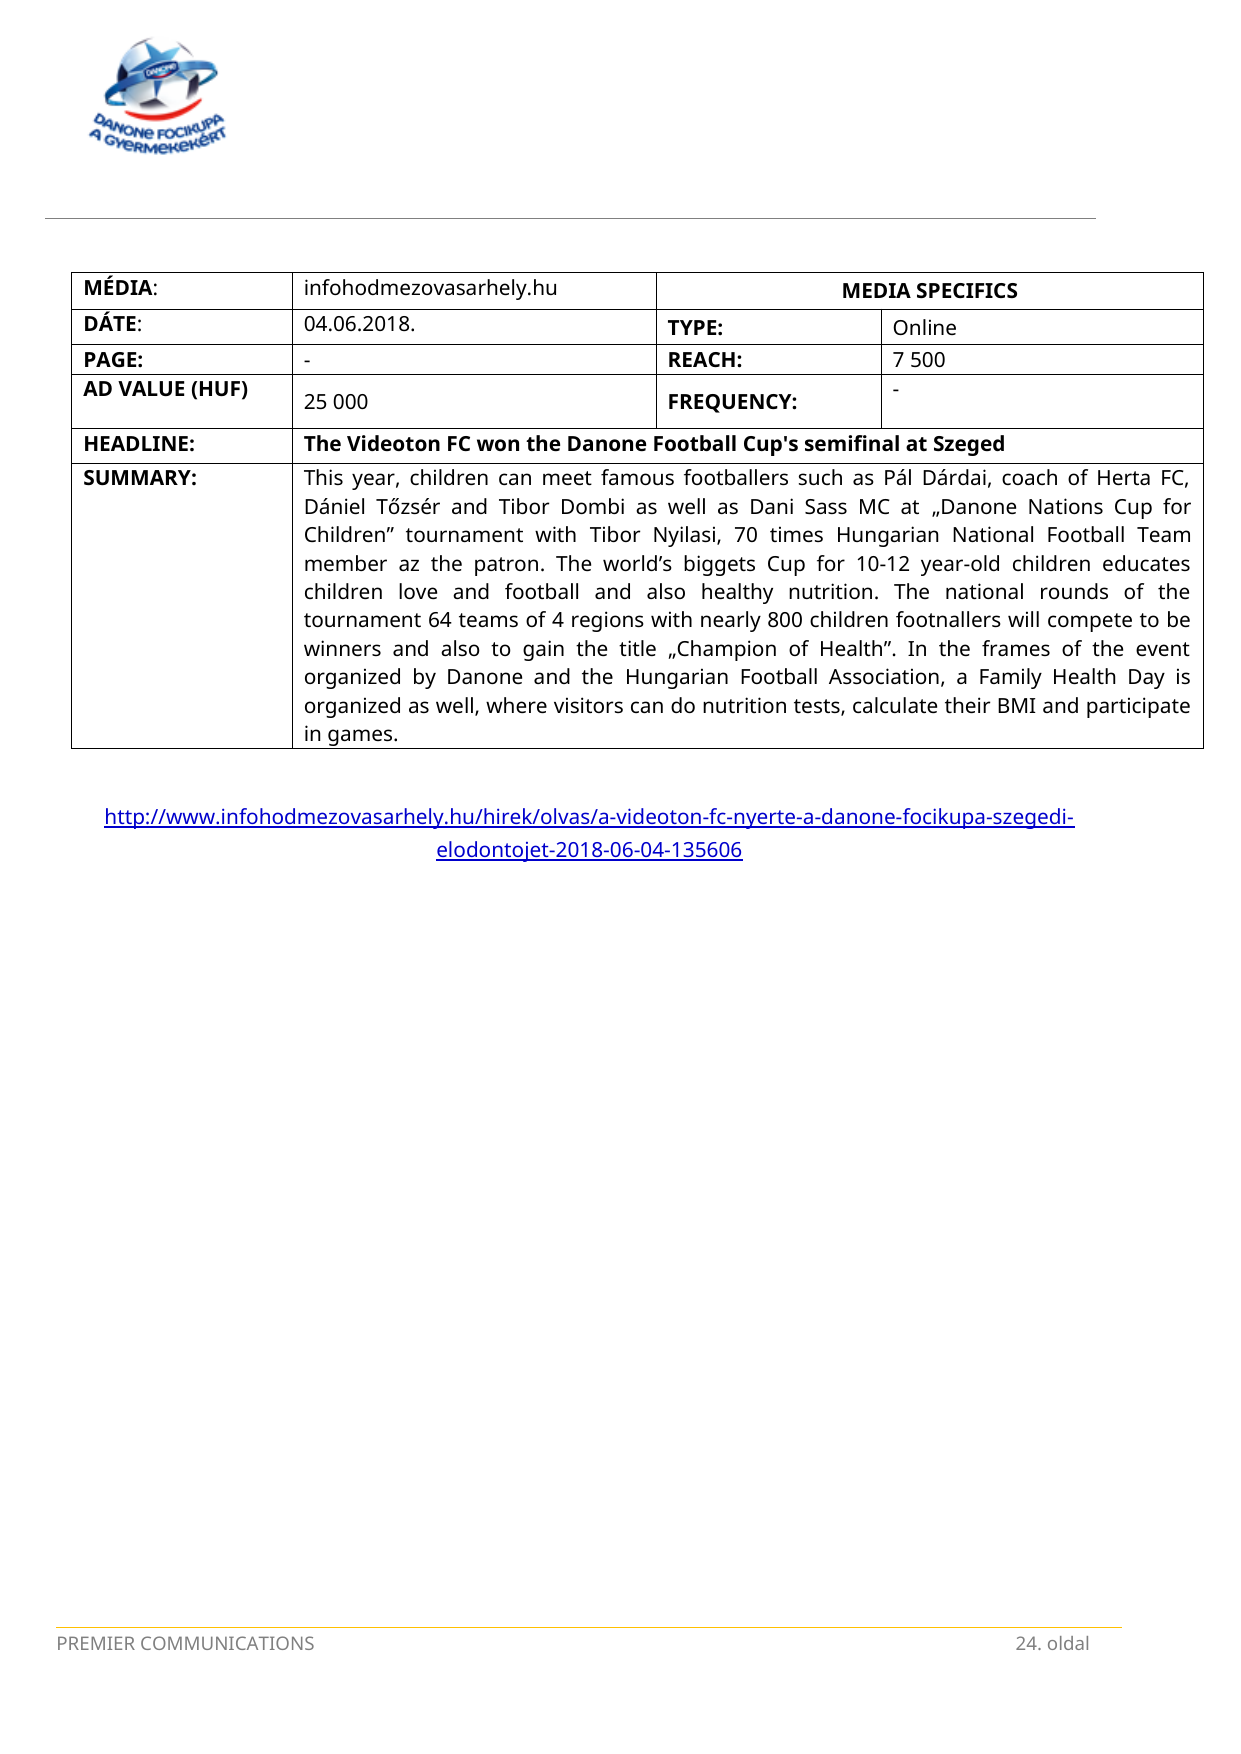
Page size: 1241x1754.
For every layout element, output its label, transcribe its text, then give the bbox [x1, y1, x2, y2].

table_cell PAGE: [72, 345, 292, 373]
table_cell SUMMARY: [72, 464, 292, 748]
table_cell 25 000 [293, 375, 656, 428]
table_cell 04.06.2018. [293, 310, 656, 344]
picture [85, 29, 235, 169]
table_cell REACH: [657, 345, 881, 373]
table_cell TYPE: [657, 310, 881, 344]
table_header MEDIA SPECIFICS [657, 273, 1203, 308]
table_cell The Videoton FC won the Danone Football Cup's semifinal at Szeged [293, 429, 1203, 462]
table_header infohodmezovasarhely.hu [293, 273, 656, 308]
table_cell DÁTE: [72, 310, 292, 344]
table_header MÉDIA: [72, 273, 292, 308]
table_cell This year, children can meet famous footballers such as Pál Dárdai, coach of Herta FC, Dániel Tőzsér and Tibor Dombi as well as Dani Sass MC at „Danone Nations Cup for Children” tournament with Tibor Nyilasi, 70 times Hungarian National Football Team member az the patron. The world’s biggets Cup for 10-12 year-old children educates children love and football and also healthy nutrition. The national rounds of the tournament 64 teams of 4 regions with nearly 800 children footnallers will compete to be winners and also to gain the title „Champion of Health”. In the frames of the event organized by Danone and the Hungarian Football Association, a Family Health Day is organized as well, where visitors can do nutrition tests, calculate their BMI and participate in games. [293, 464, 1203, 748]
table_cell HEADLINE: [72, 429, 292, 462]
table_cell Online [882, 310, 1203, 344]
table_cell - [293, 345, 656, 373]
table_cell 7 500 [882, 345, 1203, 373]
text http://www.infohodmezovasarhely.hu/hirek/olvas/a-videoton-fc-nyerte-a-danone-focikupa-szegedi-elodontojet-2018-06-04-135606 [56, 802, 1122, 863]
table_cell AD VALUE (HUF) [72, 375, 292, 428]
table_cell FREQUENCY: [657, 375, 881, 428]
table_cell - [882, 375, 1203, 428]
